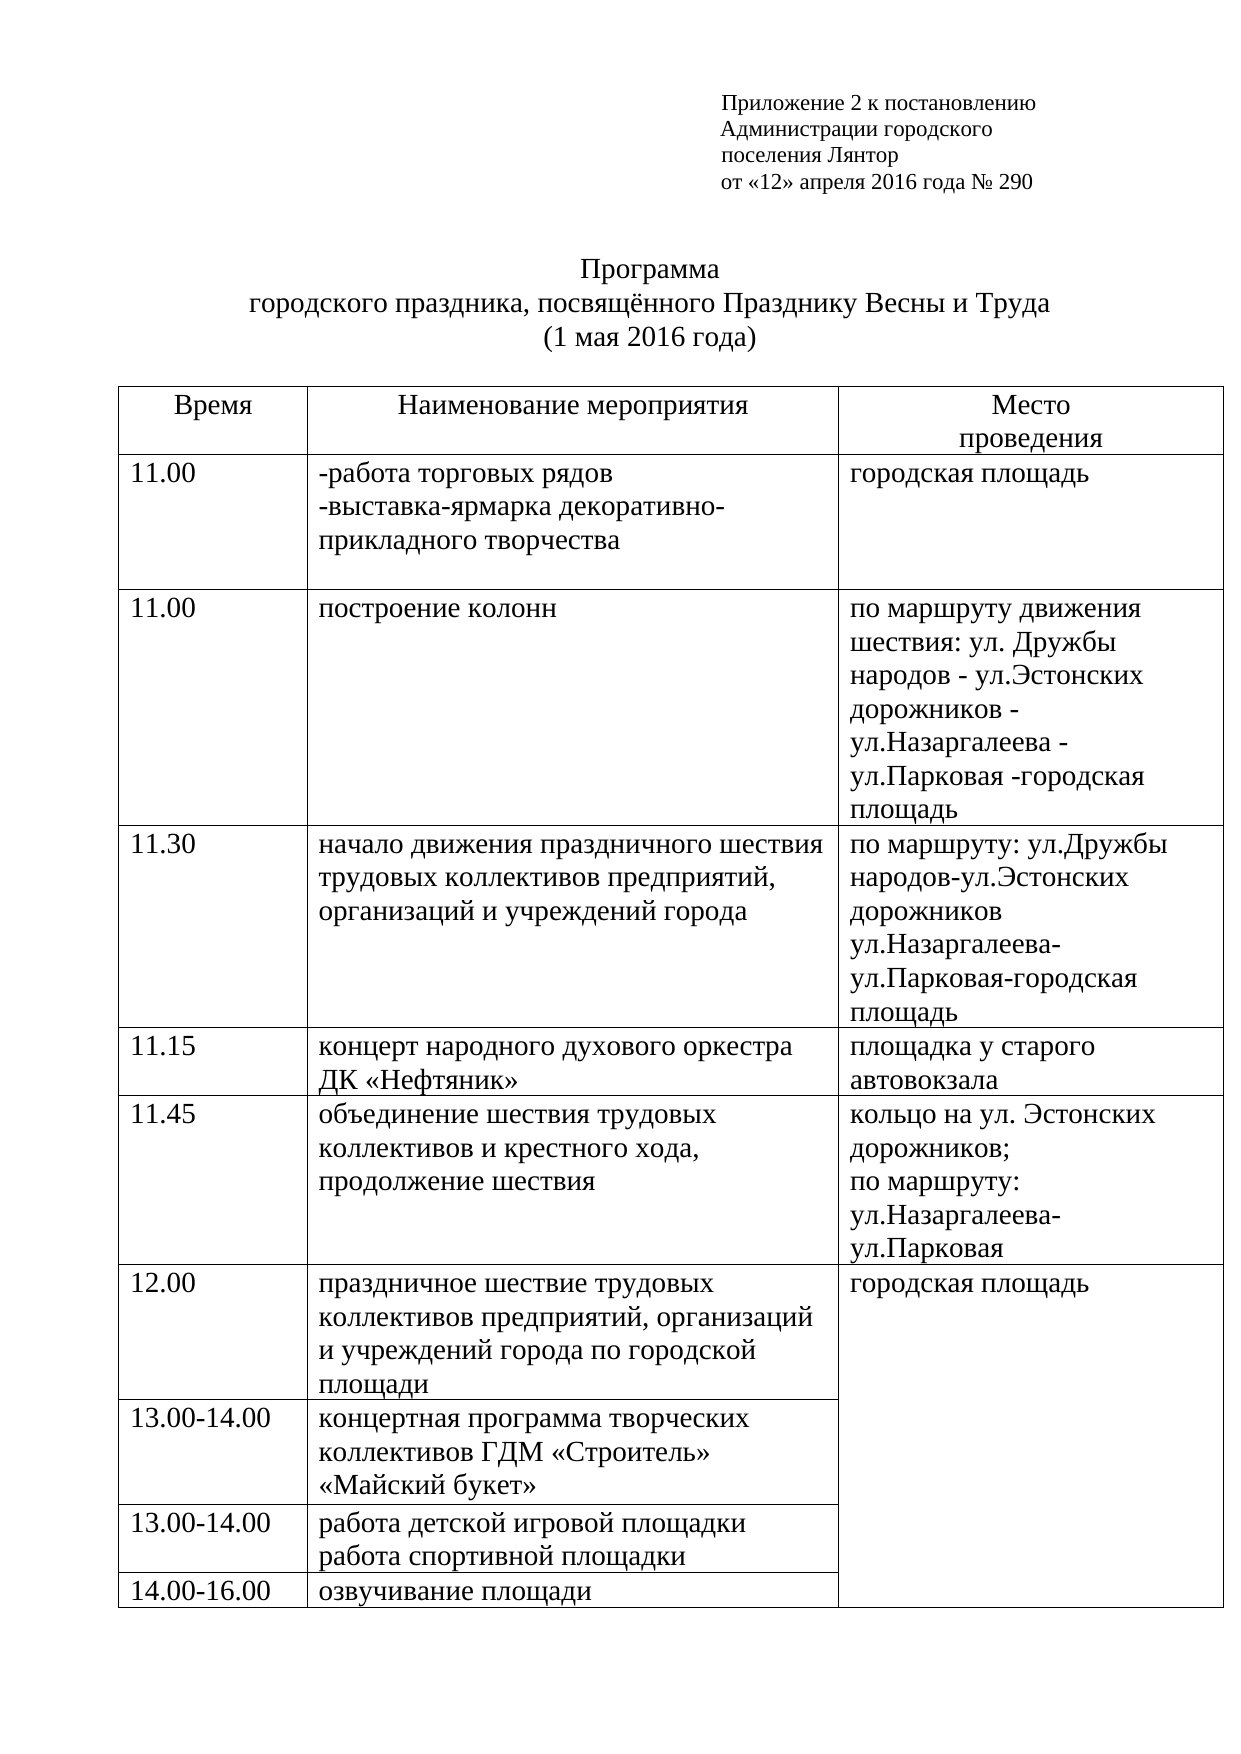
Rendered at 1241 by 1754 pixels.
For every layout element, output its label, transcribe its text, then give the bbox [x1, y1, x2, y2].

table_cell -работа торговых рядов -выставка-ярмарка декоративно-прикладного творчества [308, 455, 838, 589]
table_cell 11.15 [119, 1028, 307, 1095]
table_cell концертная программа творческих коллективов ГДМ «Строитель» «Майский букет» [308, 1400, 838, 1504]
text Программа [118, 252, 1181, 285]
table_cell 11.45 [119, 1096, 307, 1264]
text от «12» апреля 2016 года № 290 [487, 168, 1181, 194]
table_header Наименование мероприятия [308, 387, 838, 454]
text (1 мая 2016 года) [118, 319, 1181, 352]
table_cell по маршруту движения шествия: ул. Дружбы народов - ул.Эстонских дорожников -ул.Назаргалеева -ул.Парковая -городская площадь [839, 590, 1223, 825]
table_cell объединение шествия трудовых коллективов и крестного хода, продолжение шествия [308, 1096, 838, 1264]
table_cell 11.00 [119, 590, 307, 825]
table_cell праздничное шествие трудовых коллективов предприятий, организаций и учреждений города по городской площади [308, 1265, 838, 1399]
table_header Место проведения [839, 387, 1223, 454]
table_cell городская площадь [839, 1265, 1223, 1607]
table_cell концерт народного духового оркестра ДК «Нефтяник» [308, 1028, 838, 1095]
table_cell работа детской игровой площадки работа спортивной площадки [308, 1505, 838, 1572]
text городского праздника, посвящённого Празднику Весны и Труда [118, 285, 1181, 319]
table_cell начало движения праздничного шествия трудовых коллективов предприятий, организаций и учреждений города [308, 826, 838, 1027]
table_cell построение колонн [308, 590, 838, 825]
table_cell 13.00-14.00 [119, 1505, 307, 1572]
table_cell кольцо на ул. Эстонских дорожников; по маршруту: ул.Назаргалеева-ул.Парковая [839, 1096, 1223, 1264]
table_cell 11.30 [119, 826, 307, 1027]
text Администрации городского [487, 115, 1181, 141]
table_cell городская площадь [839, 455, 1223, 589]
table_cell по маршруту: ул.Дружбы народов-ул.Эстонских дорожников ул.Назаргалеева-ул.Парковая-городская площадь [839, 826, 1223, 1027]
table_cell 13.00-14.00 [119, 1400, 307, 1504]
text Приложение 2 к постановлению [487, 89, 1181, 115]
table_header Время [119, 387, 307, 454]
text поселения Лянтор [487, 141, 1181, 168]
table_cell 14.00-16.00 [119, 1573, 307, 1607]
table_cell площадка у старого автовокзала [839, 1028, 1223, 1095]
table_cell 12.00 [119, 1265, 307, 1399]
table_cell 11.00 [119, 455, 307, 589]
table_cell озвучивание площади [308, 1573, 838, 1607]
